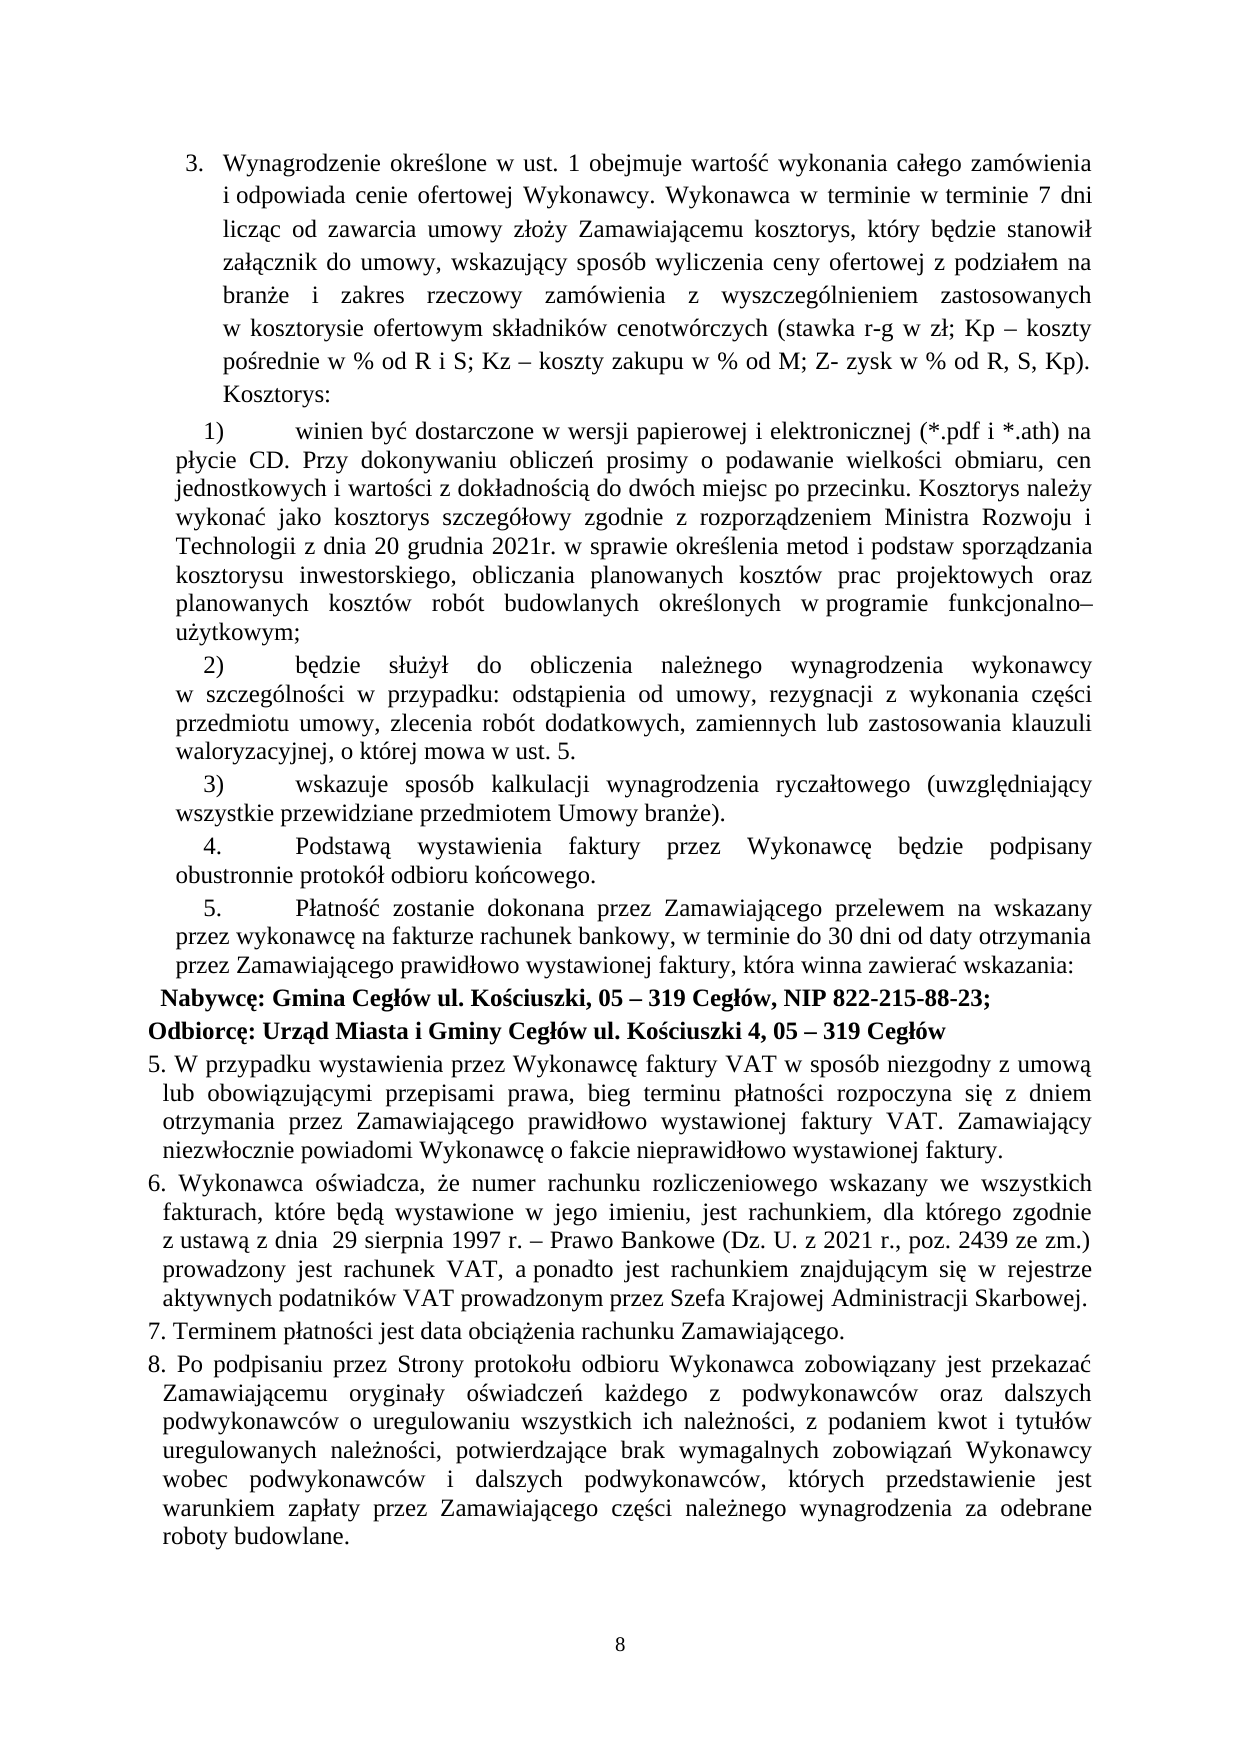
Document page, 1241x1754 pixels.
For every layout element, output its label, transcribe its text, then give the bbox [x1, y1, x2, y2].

list Podstawą wystawienia faktury przez Wykonawcę będzie podpisany obustronnie protokół odbioru końcowego. [175, 831, 1093, 888]
list winien być dostarczone w wersji papierowej i elektronicznej (*.pdf i *.ath) na płycie CD. Przy dokonywaniu obliczeń prosimy o podawanie wielkości obmiaru, cen jednostkowych i wartości z dokładnością do dwóch miejsc po przecinku. Kosztorys należy wykonać jako kosztorys szczegółowy zgodnie z rozporządzeniem Ministra Rozwoju i Technologii z dnia 20 grudnia 2021r. w sprawie określenia metod i podstaw sporządzania kosztorysu inwestorskiego, obliczania planowanych kosztów prac projektowych oraz planowanych kosztów robót budowlanych określonych w programie funkcjonalno–użytkowym; [175, 416, 1093, 646]
text 8. Po podpisaniu przez Strony protokołu odbioru Wykonawca zobowiązany jest przekazać Zamawiającemu oryginały oświadczeń każdego z podwykonawców oraz dalszych podwykonawców o uregulowaniu wszystkich ich należności, z podaniem kwot i tytułów uregulowanych należności, potwierdzające brak wymagalnych zobowiązań Wykonawcy wobec podwykonawców i dalszych podwykonawców, których przedstawienie jest warunkiem zapłaty przez Zamawiającego części należnego wynagrodzenia za odebrane roboty budowlane. [148, 1349, 1093, 1550]
text 7. Terminem płatności jest data obciążenia rachunku Zamawiającego. [148, 1316, 1093, 1345]
text 6. Wykonawca oświadcza, że numer rachunku rozliczeniowego wskazany we wszystkich fakturach, które będą wystawione w jego imieniu, jest rachunkiem, dla którego zgodnie z ustawą z dnia 29 sierpnia 1997 r. – Prawo Bankowe (Dz. U. z 2021 r., poz. 2439 ze zm.) prowadzony jest rachunek VAT, a ponadto jest rachunkiem znajdującym się w rejestrze aktywnych podatników VAT prowadzonym przez Szefa Krajowej Administracji Skarbowej. [148, 1168, 1093, 1312]
list Wynagrodzenie określone w ust. 1 obejmuje wartość wykonania całego zamówienia i odpowiada cenie ofertowej Wykonawcy. Wykonawca w terminie w terminie 7 dni licząc od zawarcia umowy złoży Zamawiającemu kosztorys, który będzie stanowił załącznik do umowy, wskazujący sposób wyliczenia ceny ofertowej z podziałem na branże i zakres rzeczowy zamówienia z wyszczególnieniem zastosowanych w kosztorysie ofertowym składników cenotwórczych (stawka r-g w zł; Kp – koszty pośrednie w % od R i S; Kz – koszty zakupu w % od M; Z- zysk w % od R, S, Kp). Kosztorys: [185, 148, 1093, 407]
text 5. W przypadku wystawienia przez Wykonawcę faktury VAT w sposób niezgodny z umową lub obowiązującymi przepisami prawa, bieg terminu płatności rozpoczyna się z dniem otrzymania przez Zamawiającego prawidłowo wystawionej faktury VAT. Zamawiający niezwłocznie powiadomi Wykonawcę o fakcie nieprawidłowo wystawionej faktury. [148, 1049, 1093, 1164]
text Nabywcę: Gmina Cegłów ul. Kościuszki, 05 – 319 Cegłów, NIP 822-215-88-23; [148, 983, 1093, 1012]
list będzie służył do obliczenia należnego wynagrodzenia wykonawcy w szczególności w przypadku: odstąpienia od umowy, rezygnacji z wykonania części przedmiotu umowy, zlecenia robót dodatkowych, zamiennych lub zastosowania klauzuli waloryzacyjnej, o której mowa w ust. 5. [175, 650, 1093, 765]
text Odbiorcę: Urząd Miasta i Gminy Cegłów ul. Kościuszki 4, 05 – 319 Cegłów [148, 1016, 1093, 1045]
list wskazuje sposób kalkulacji wynagrodzenia ryczałtowego (uwzględniający wszystkie przewidziane przedmiotem Umowy branże). [175, 769, 1093, 827]
list Płatność zostanie dokonana przez Zamawiającego przelewem na wskazany przez wykonawcę na fakturze rachunek bankowy, w terminie do 30 dni od daty otrzymania przez Zamawiającego prawidłowo wystawionej faktury, która winna zawierać wskazania: [175, 893, 1093, 979]
